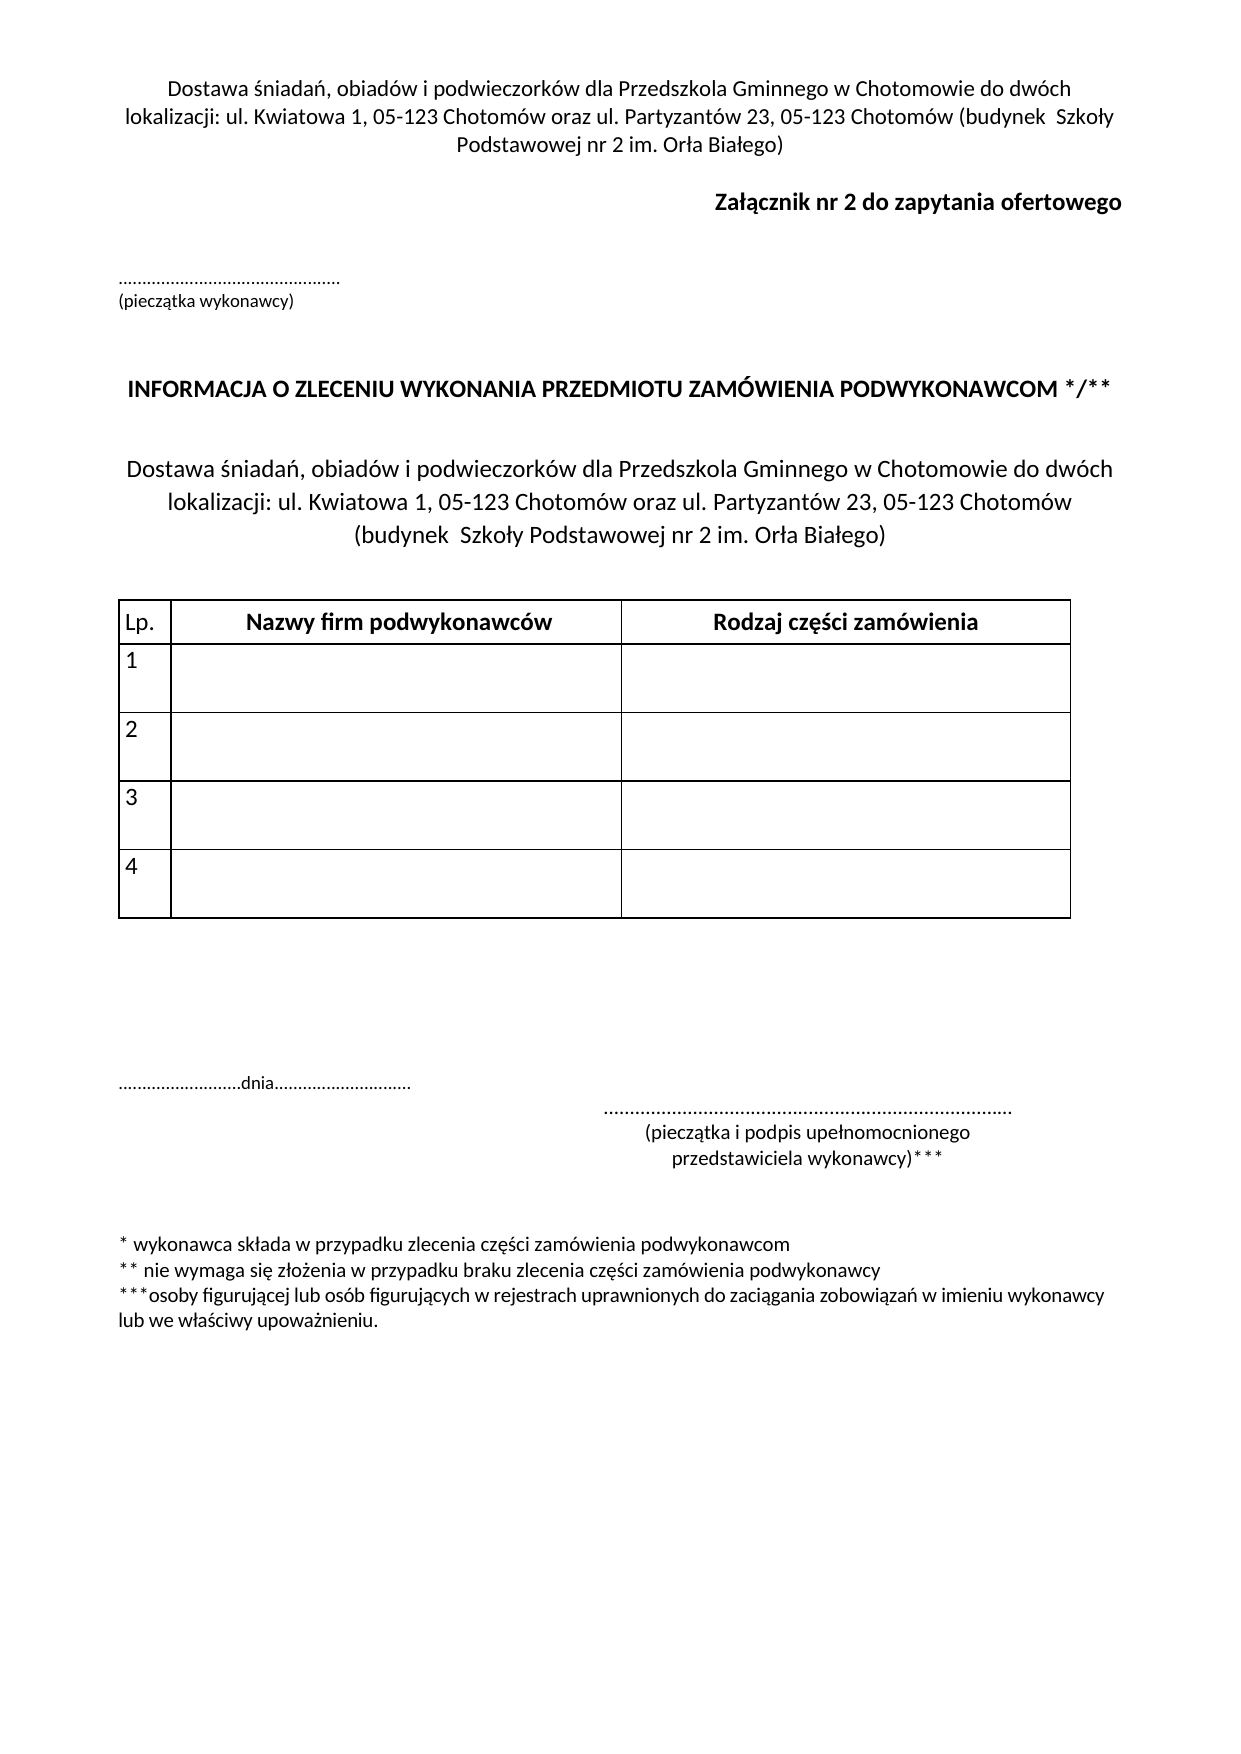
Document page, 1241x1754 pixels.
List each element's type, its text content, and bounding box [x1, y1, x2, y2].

text ............................................... [118, 266, 1122, 289]
text Dostawa śniadań, obiadów i podwieczorków dla Przedszkola Gminnego w Chotomowie do dwóch lokalizacji: ul. Kwiatowa 1, 05-123 Chotomów oraz ul. Partyzantów 23, 05-123 Chotomów (budynek Szkoły Podstawowej nr 2 im. Orła Białego) [118, 453, 1122, 549]
table_cell [622, 645, 1070, 711]
text (pieczątka wykonawcy) [118, 289, 1122, 312]
text ***osoby figurującej lub osób figurujących w rejestrach uprawnionych do zaciągania zobowiązań w imieniu wykonawcy lub we właściwy upoważnieniu. [118, 1282, 1122, 1333]
table_header Nazwy firm podwykonawców [172, 601, 621, 643]
table_cell 1 [120, 645, 170, 711]
text ** nie wymaga się złożenia w przypadku braku zlecenia części zamówienia podwykonawcy [118, 1257, 1122, 1282]
text INFORMACJA O ZLECENIU WYKONANIA PRZEDMIOTU ZAMÓWIENIA PODWYKONAWCOM */** [118, 373, 1122, 403]
table_cell 3 [120, 782, 170, 848]
text (pieczątka i podpis upełnomocnionego [418, 1119, 1122, 1145]
table_header Lp. [120, 601, 170, 643]
table_cell [622, 782, 1070, 848]
table_header Rodzaj części zamówienia [622, 601, 1070, 643]
table_cell [172, 850, 621, 917]
table_cell 2 [120, 713, 170, 780]
text * wykonawca składa w przypadku zlecenia części zamówienia podwykonawcom [118, 1231, 1122, 1257]
table_cell [172, 645, 621, 711]
table_cell [622, 713, 1070, 780]
text przedstawiciela wykonawcy)*** [418, 1145, 1122, 1170]
table_cell 4 [120, 850, 170, 917]
text ...........................................................................… [418, 1094, 1122, 1119]
table_cell [622, 850, 1070, 917]
table_cell [172, 713, 621, 780]
text ..........................dnia............................. [118, 1071, 1122, 1094]
text Załącznik nr 2 do zapytania ofertowego [118, 186, 1122, 216]
table_cell [172, 782, 621, 848]
